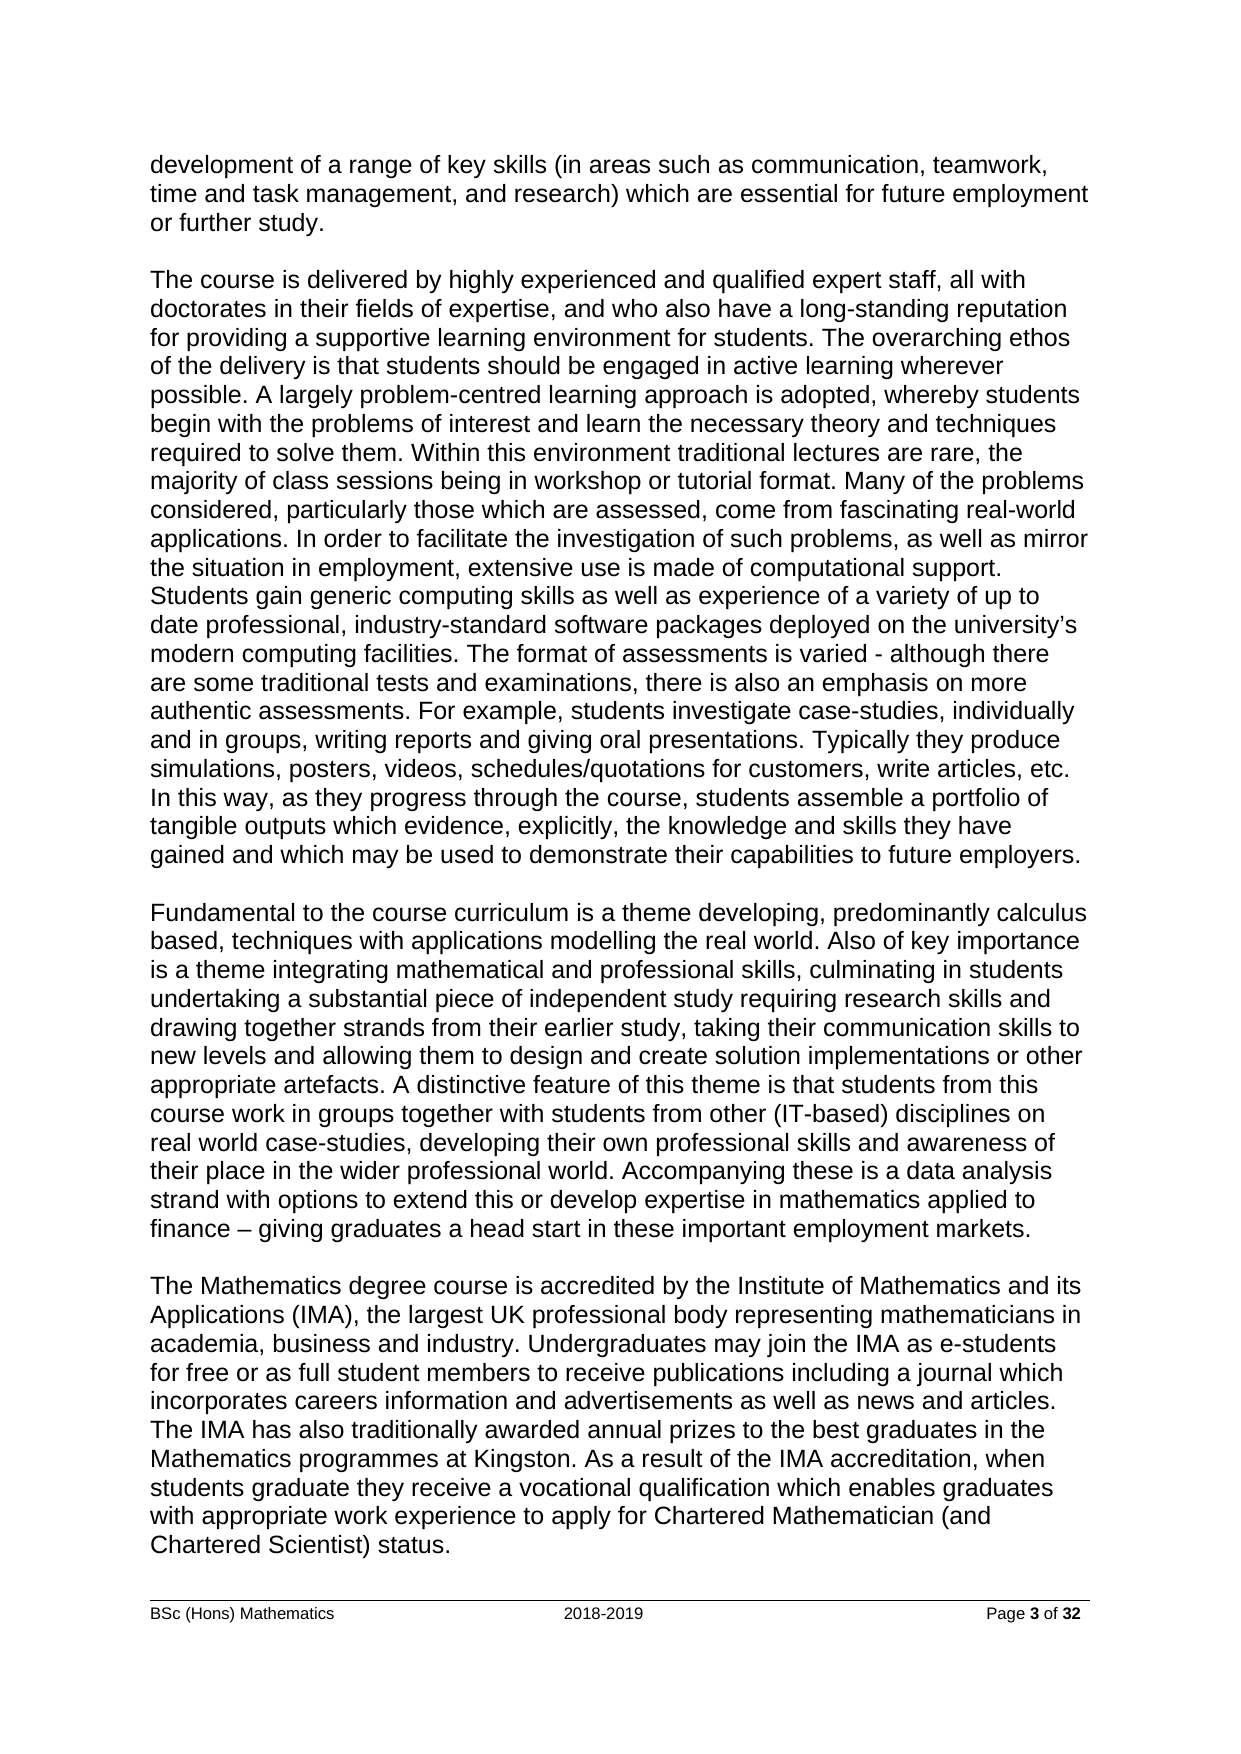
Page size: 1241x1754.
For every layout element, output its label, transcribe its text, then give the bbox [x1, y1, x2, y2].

text The Mathematics degree course is accredited by the Institute of Mathematics and its Applications (IMA), the largest UK professional body representing mathematicians in academia, business and industry. Undergraduates may join the IMA as e-students for free or as full student members to receive publications including a journal which incorporates careers information and advertisements as well as news and articles. The IMA has also traditionally awarded annual prizes to the best graduates in the Mathematics programmes at Kingston. As a result of the IMA accreditation, when students graduate they receive a vocational qualification which enables graduates with appropriate work experience to apply for Chartered Mathematician (and Chartered Scientist) status. [150, 1271, 1090, 1559]
text The course is delivered by highly experienced and qualified expert staff, all with doctorates in their fields of expertise, and who also have a long-standing reputation for providing a supportive learning environment for students. The overarching ethos of the delivery is that students should be engaged in active learning wherever possible. A largely problem-centred learning approach is adopted, whereby students begin with the problems of interest and learn the necessary theory and techniques required to solve them. Within this environment traditional lectures are rare, the majority of class sessions being in workshop or tutorial format. Many of the problems considered, particularly those which are assessed, come from fascinating real-world applications. In order to facilitate the investigation of such problems, as well as mirror the situation in employment, extensive use is made of computational support. Students gain generic computing skills as well as experience of a variety of up to date professional, industry-standard software packages deployed on the university’s modern computing facilities. The format of assessments is varied - although there are some traditional tests and examinations, there is also an emphasis on more authentic assessments. For example, students investigate case-studies, individually and in groups, writing reports and giving oral presentations. Typically they produce simulations, posters, videos, schedules/quotations for customers, write articles, etc. In this way, as they progress through the course, students assemble a portfolio of tangible outputs which evidence, explicitly, the knowledge and skills they have gained and which may be used to demonstrate their capabilities to future employers. [150, 265, 1090, 869]
text Fundamental to the course curriculum is a theme developing, predominantly calculus based, techniques with applications modelling the real world. Also of key importance is a theme integrating mathematical and professional skills, culminating in students undertaking a substantial piece of independent study requiring research skills and drawing together strands from their earlier study, taking their communication skills to new levels and allowing them to design and create solution implementations or other appropriate artefacts. A distinctive feature of this theme is that students from this course work in groups together with students from other (IT-based) disciplines on real world case-studies, developing their own professional skills and awareness of their place in the wider professional world. Accompanying these is a data analysis strand with options to extend this or develop expertise in mathematics applied to finance – giving graduates a head start in these important employment markets. [150, 897, 1090, 1242]
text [150, 150, 1090, 236]
